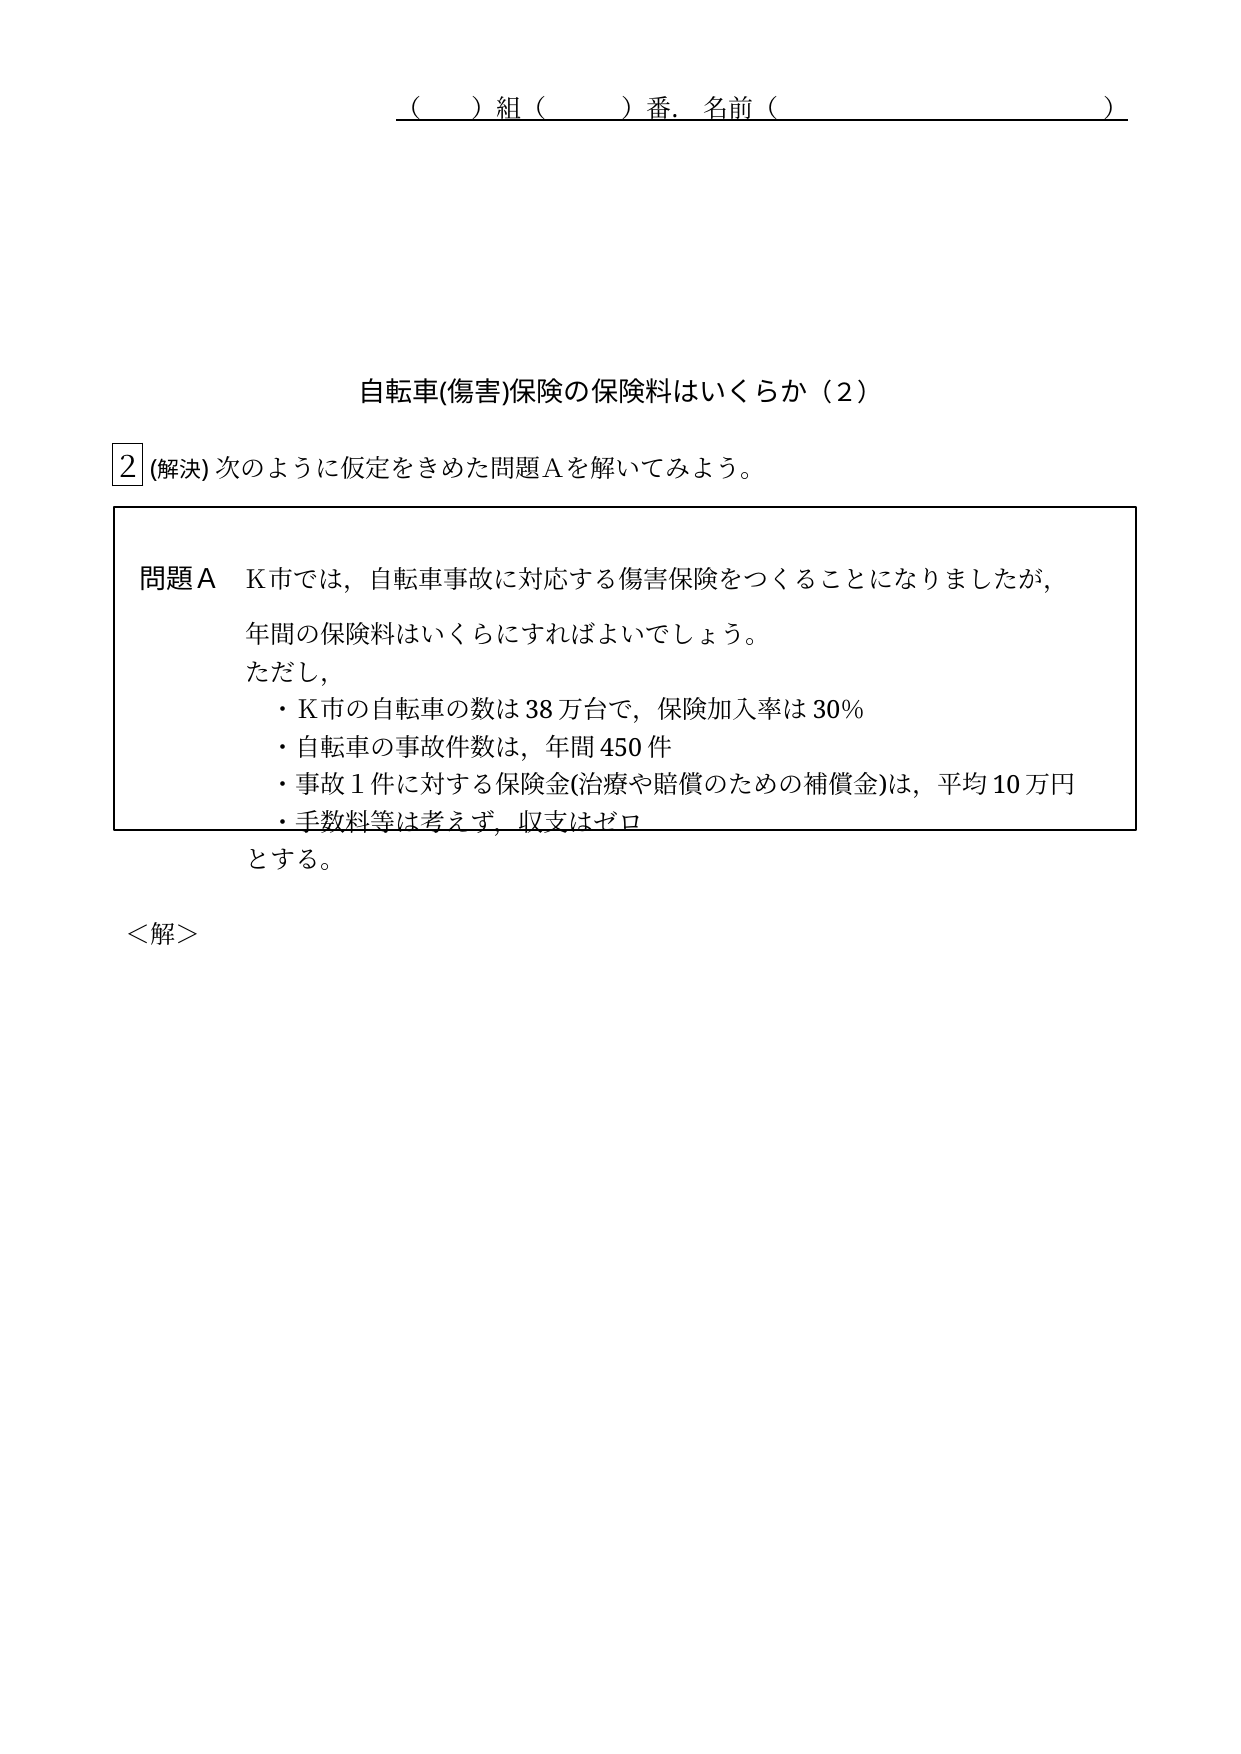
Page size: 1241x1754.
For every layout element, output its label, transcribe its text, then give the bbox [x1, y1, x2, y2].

text ・手数料等は考えず，収支はゼロ [112, 802, 1128, 839]
text ２ (解決) 次のように仮定をきめた問題Ａを解いてみよう。 [112, 427, 1128, 502]
text 問題Ａ Ｋ市では，自転車事故に対応する傷害保険をつくることになりましたが， [115, 539, 1128, 614]
text とする。 [112, 839, 1128, 877]
text ・事故１件に対する保険金(治療や賠償のための補償金)は，平均10万円 [115, 764, 1128, 802]
text ＜解＞ [125, 914, 1128, 952]
text ・Ｋ市の自転車の数は38万台で，保険加入率は30％ [115, 689, 1128, 727]
text 年間の保険料はいくらにすればよいでしょう。 [115, 614, 1128, 652]
text ・自転車の事故件数は，年間450件 [115, 727, 1128, 764]
text 自転車(傷害)保険の保険料はいくらか（２） [112, 352, 1128, 427]
text ただし， [115, 652, 1128, 689]
